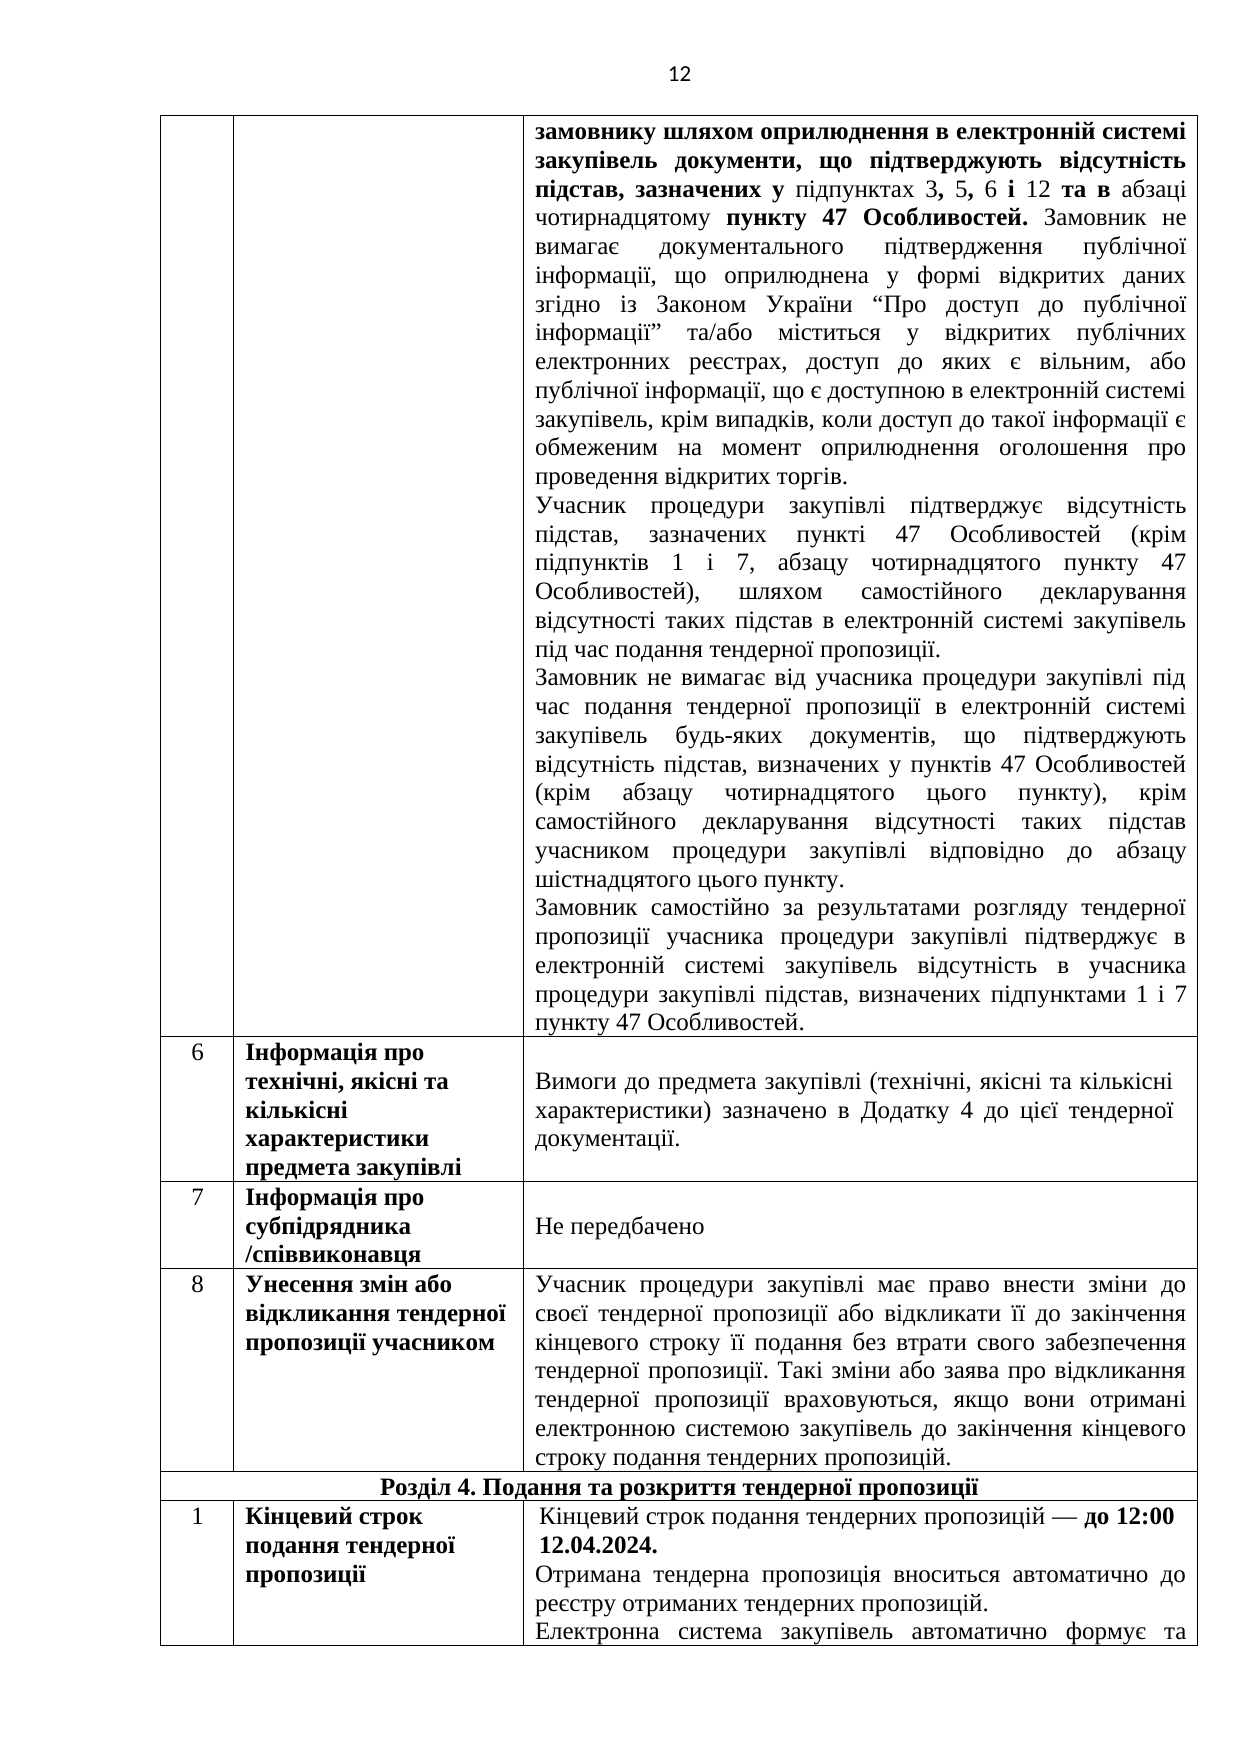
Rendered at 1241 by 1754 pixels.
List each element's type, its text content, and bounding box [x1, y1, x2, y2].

table_cell 1 [161, 1501, 233, 1645]
table_cell Інформація про субпідрядника /співвиконавця [234, 1182, 523, 1268]
table_cell Вимоги до предмета закупівлі (технічні, якісні та кількісні характеристики) зазначено в Додатку 4 до цієї тендерної документації. [524, 1037, 1197, 1181]
table_cell 6 [161, 1037, 233, 1181]
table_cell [234, 116, 523, 1036]
table_cell 5 [161, 116, 233, 1036]
table_cell 8 [161, 1269, 233, 1471]
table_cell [524, 116, 1197, 1036]
table_cell Учасник процедури закупівлі має право внести зміни до своєї тендерної пропозиції або відкликати її до закінчення кінцевого строку її подання без втрати свого забезпечення тендерної пропозиції. Такі зміни або заява про відкликання тендерної пропозиції враховуються, якщо вони отримані електронною системою закупівель до закінчення кінцевого строку подання тендерних пропозицій. [524, 1269, 1197, 1471]
table_cell Не передбачено [524, 1182, 1197, 1268]
table_cell 7 [161, 1182, 233, 1268]
table_cell Унесення змін або відкликання тендерної пропозиції учасником [234, 1269, 523, 1471]
table_cell Інформація про технічні, якісні та кількісні характеристики предмета закупівлі [234, 1037, 523, 1181]
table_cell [524, 1501, 1197, 1645]
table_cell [234, 1501, 523, 1645]
table_cell Розділ 4. Подання та розкриття тендерної пропозиції [161, 1472, 1197, 1500]
